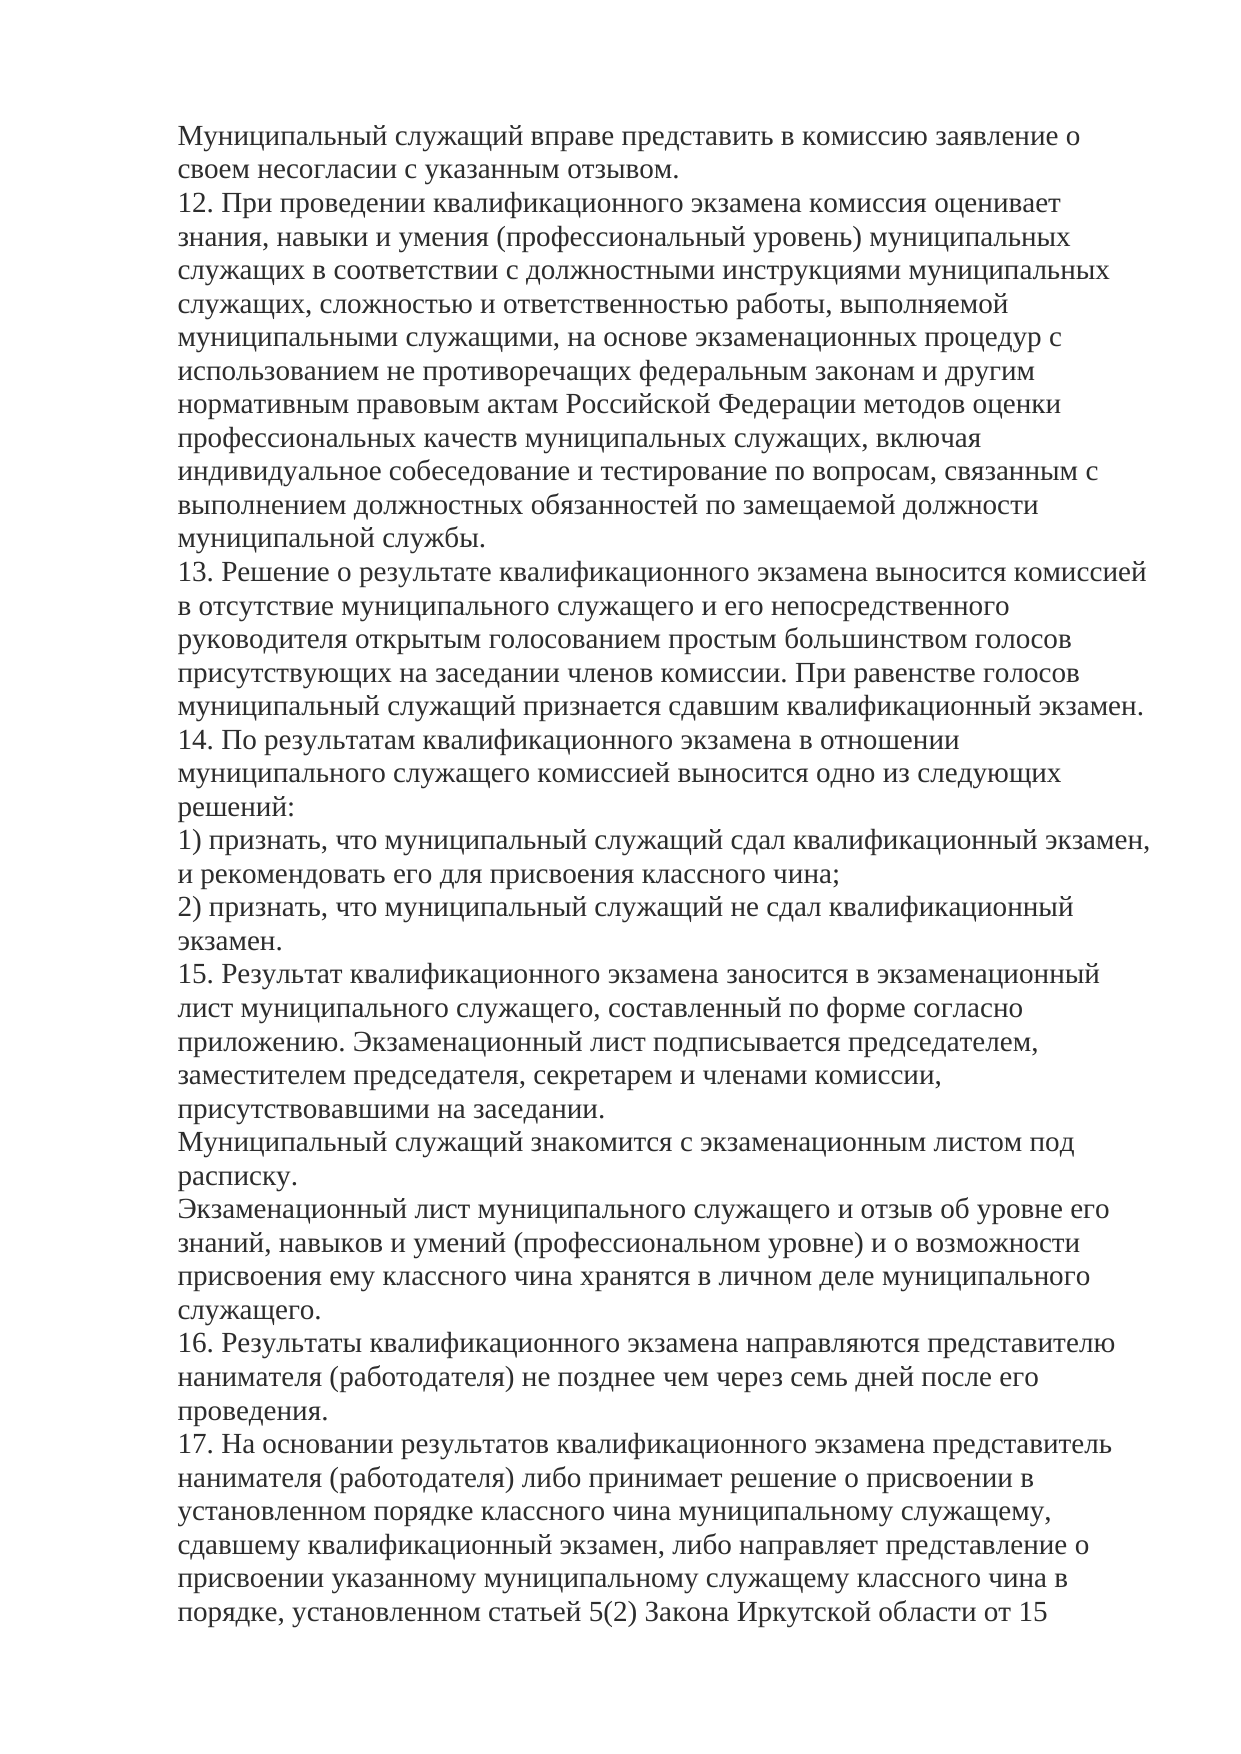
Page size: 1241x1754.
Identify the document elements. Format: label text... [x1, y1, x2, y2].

text 16. Результаты квалификационного экзамена направляются представителю нанимателя (работодателя) не позднее чем через семь дней после его проведения. [177, 1326, 1152, 1426]
text 14. По результатам квалификационного экзамена в отношении муниципального служащего комиссией выносится одно из следующих решений: [177, 722, 1152, 822]
text 12. При проведении квалификационного экзамена комиссия оценивает знания, навыки и умения (профессиональный уровень) муниципальных служащих в соответствии с должностными инструкциями муниципальных служащих, сложностью и ответственностью работы, выполняемой муниципальными служащими, на основе экзаменационных процедур с использованием не противоречащих федеральным законам и другим нормативным правовым актам Российской Федерации методов оценки профессиональных качеств муниципальных служащих, включая индивидуальное собеседование и тестирование по вопросам, связанным с выполнением должностных обязанностей по замещаемой должности муниципальной службы. [177, 185, 1152, 554]
text 15. Результат квалификационного экзамена заносится в экзаменационный лист муниципального служащего, составленный по форме согласно приложению. Экзаменационный лист подписывается председателем, заместителем председателя, секретарем и членами комиссии, присутствовавшими на заседании. [177, 957, 1152, 1124]
text Экзаменационный лист муниципального служащего и отзыв об уровне его знаний, навыков и умений (профессиональном уровне) и о возможности присвоения ему классного чина хранятся в личном деле муниципального служащего. [177, 1191, 1152, 1326]
text 2) признать, что муниципальный служащий не сдал квалификационный экзамен. [177, 889, 1152, 957]
text 1) признать, что муниципальный служащий сдал квалификационный экзамен, и рекомендовать его для присвоения классного чина; [177, 822, 1152, 889]
text 13. Решение о результате квалификационного экзамена выносится комиссией в отсутствие муниципального служащего и его непосредственного руководителя открытым голосованием простым большинством голосов присутствующих на заседании членов комиссии. При равенстве голосов муниципальный служащий признается сдавшим квалификационный экзамен. [177, 554, 1152, 722]
text Муниципальный служащий вправе представить в комиссию заявление о своем несогласии с указанным отзывом. [177, 118, 1152, 185]
text Муниципальный служащий знакомится с экзаменационным листом под расписку. [177, 1124, 1152, 1191]
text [177, 1426, 1152, 1627]
